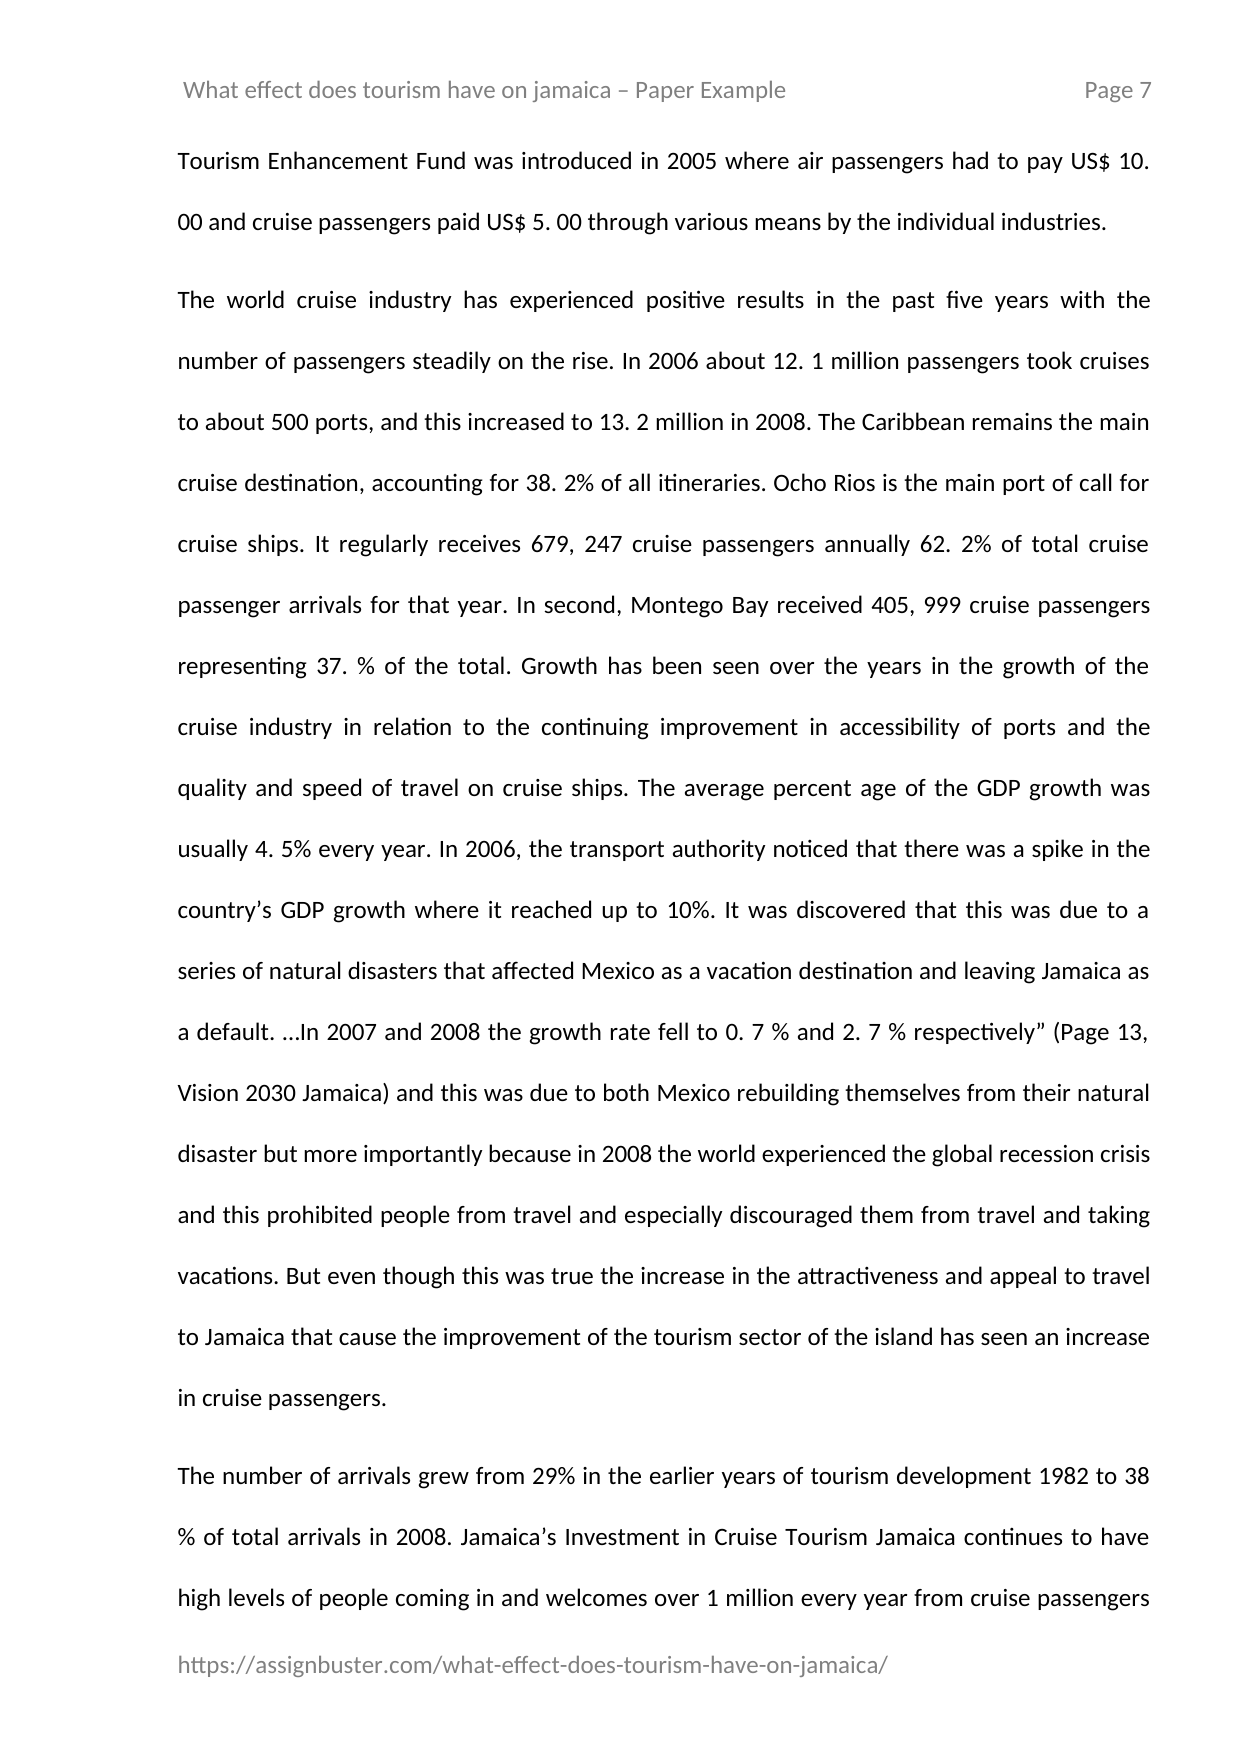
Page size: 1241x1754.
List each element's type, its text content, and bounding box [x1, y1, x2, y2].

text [177, 145, 1152, 237]
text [177, 1460, 1152, 1613]
text The world cruise industry has experienced positive results in the past five years with the number of passengers steadily on the rise. In 2006 about 12. 1 million passengers took cruises to about 500 ports, and this increased to 13. 2 million in 2008. The Caribbean remains the main cruise destination, accounting for 38. 2% of all itineraries. Ocho Rios is the main port of call for cruise ships. It regularly receives 679, 247 cruise passengers annually 62. 2% of total cruise passenger arrivals for that year. In second, Montego Bay received 405, 999 cruise passengers representing 37. % of the total. Growth has been seen over the years in the growth of the cruise industry in relation to the continuing improvement in accessibility of ports and the quality and speed of travel on cruise ships. The average percent age of the GDP growth was usually 4. 5% every year. In 2006, the transport authority noticed that there was a spike in the country’s GDP growth where it reached up to 10%. It was discovered that this was due to a series of natural disasters that affected Mexico as a vacation destination and leaving Jamaica as a default. …In 2007 and 2008 the growth rate fell to 0. 7 % and 2. 7 % respectively” (Page 13, Vision 2030 Jamaica) and this was due to both Mexico rebuilding themselves from their natural disaster but more importantly because in 2008 the world experienced the global recession crisis and this prohibited people from travel and especially discouraged them from travel and taking vacations. But even though this was true the increase in the attractiveness and appeal to travel to Jamaica that cause the improvement of the tourism sector of the island has seen an increase in cruise passengers. [177, 284, 1152, 1413]
